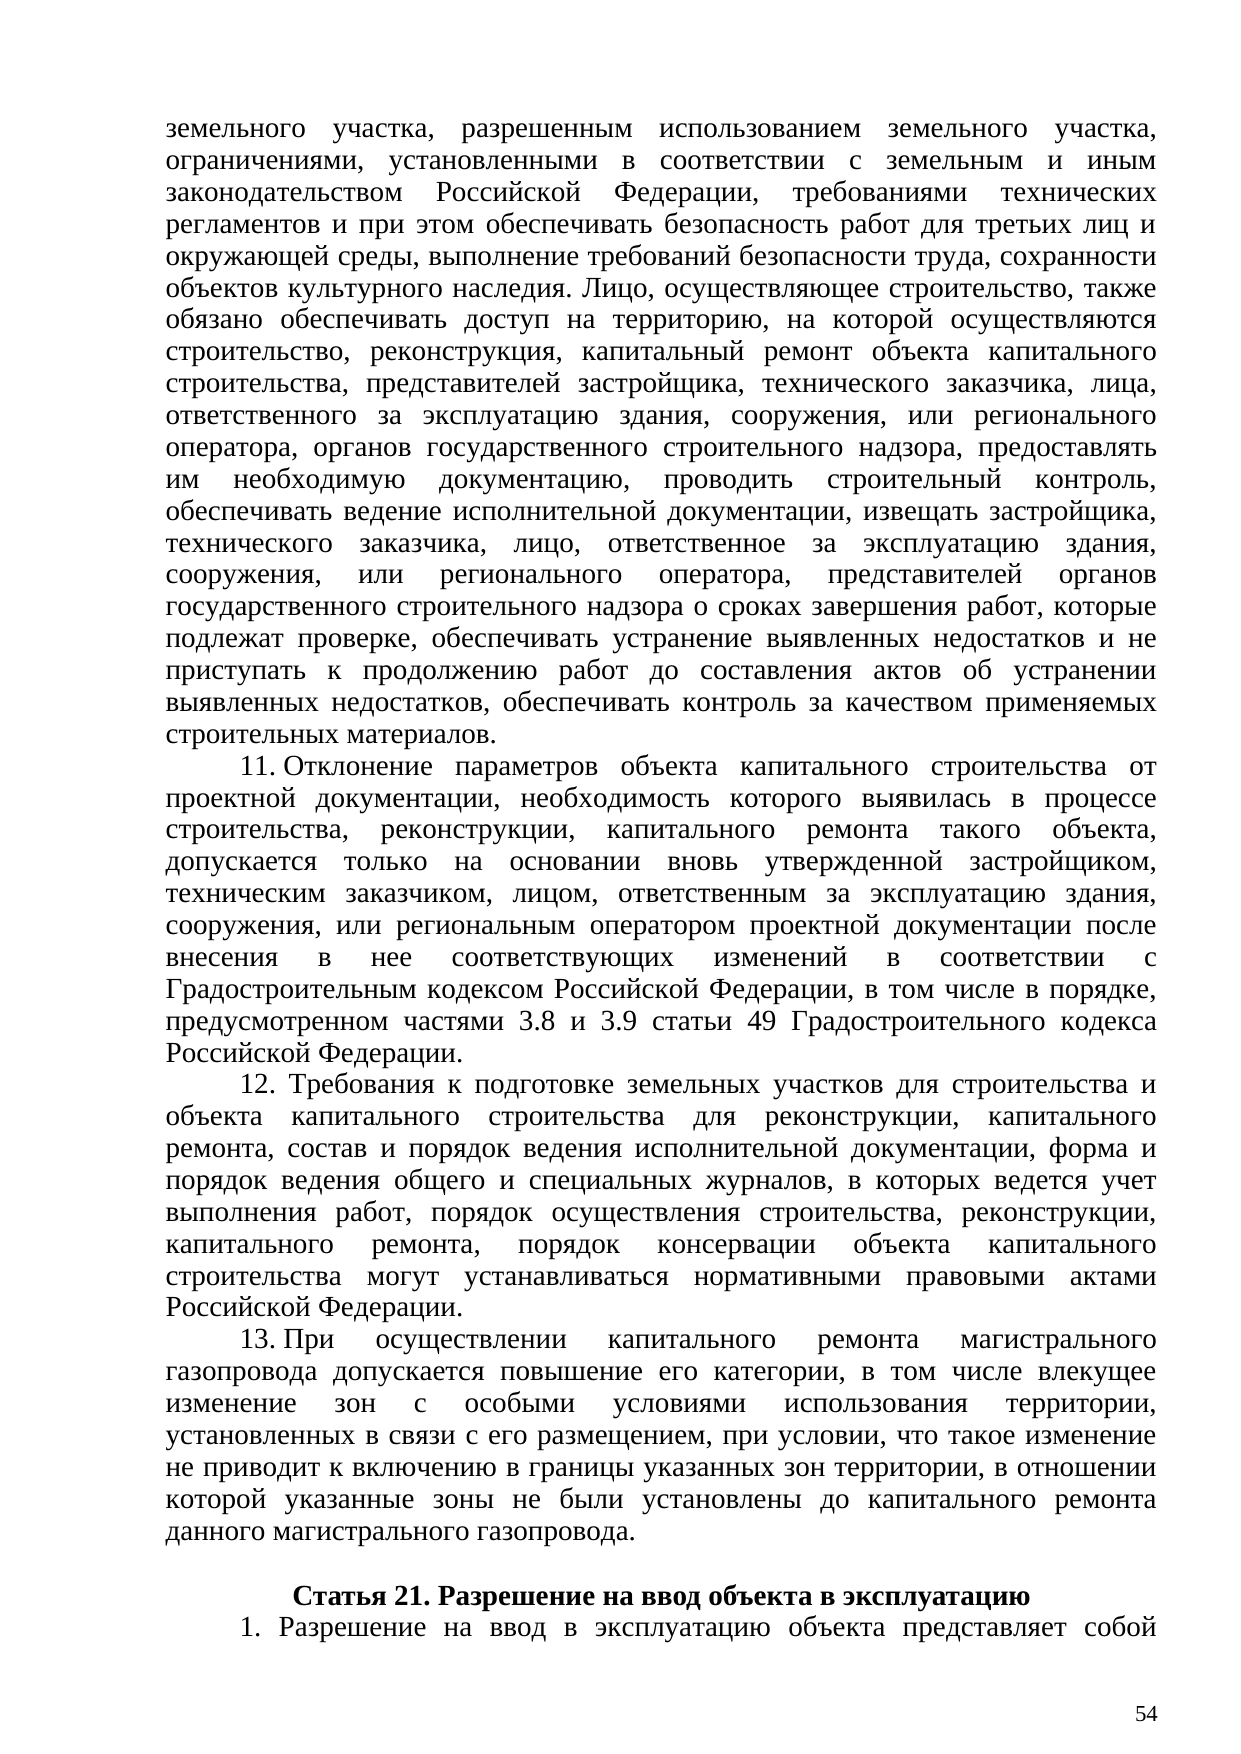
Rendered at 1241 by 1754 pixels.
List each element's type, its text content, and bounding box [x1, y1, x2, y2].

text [165, 1611, 1157, 1643]
text Статья 21. Разрешение на ввод объекта в эксплуатацию [165, 1578, 1157, 1611]
text 13. При осуществлении капитального ремонта магистрального газопровода допускается повышение его категории, в том числе влекущее изменение зон с особыми условиями использования территории, установленных в связи с его размещением, при условии, что такое изменение не приводит к включению в границы указанных зон территории, в отношении которой указанные зоны не были установлены до капитального ремонта данного магистрального газопровода. [165, 1323, 1157, 1546]
text 12. Требования к подготовке земельных участков для строительства и объекта капитального строительства для реконструкции, капитального ремонта, состав и порядок ведения исполнительной документации, форма и порядок ведения общего и специальных журналов, в которых ведется учет выполнения работ, порядок осуществления строительства, реконструкции, капитального ремонта, порядок консервации объекта капитального строительства могут устанавливаться нормативными правовыми актами Российской Федерации. [165, 1068, 1157, 1323]
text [165, 112, 1157, 749]
text 11. Отклонение параметров объекта капитального строительства от проектной документации, необходимость которого выявилась в процессе строительства, реконструкции, капитального ремонта такого объекта, допускается только на основании вновь утвержденной застройщиком, техническим заказчиком, лицом, ответственным за эксплуатацию здания, сооружения, или региональным оператором проектной документации после внесения в нее соответствующих изменений в соответствии с Градостроительным кодексом Российской Федерации, в том числе в порядке, предусмотренном частями 3.8 и 3.9 статьи 49 Градостроительного кодекса Российской Федерации. [165, 749, 1157, 1068]
